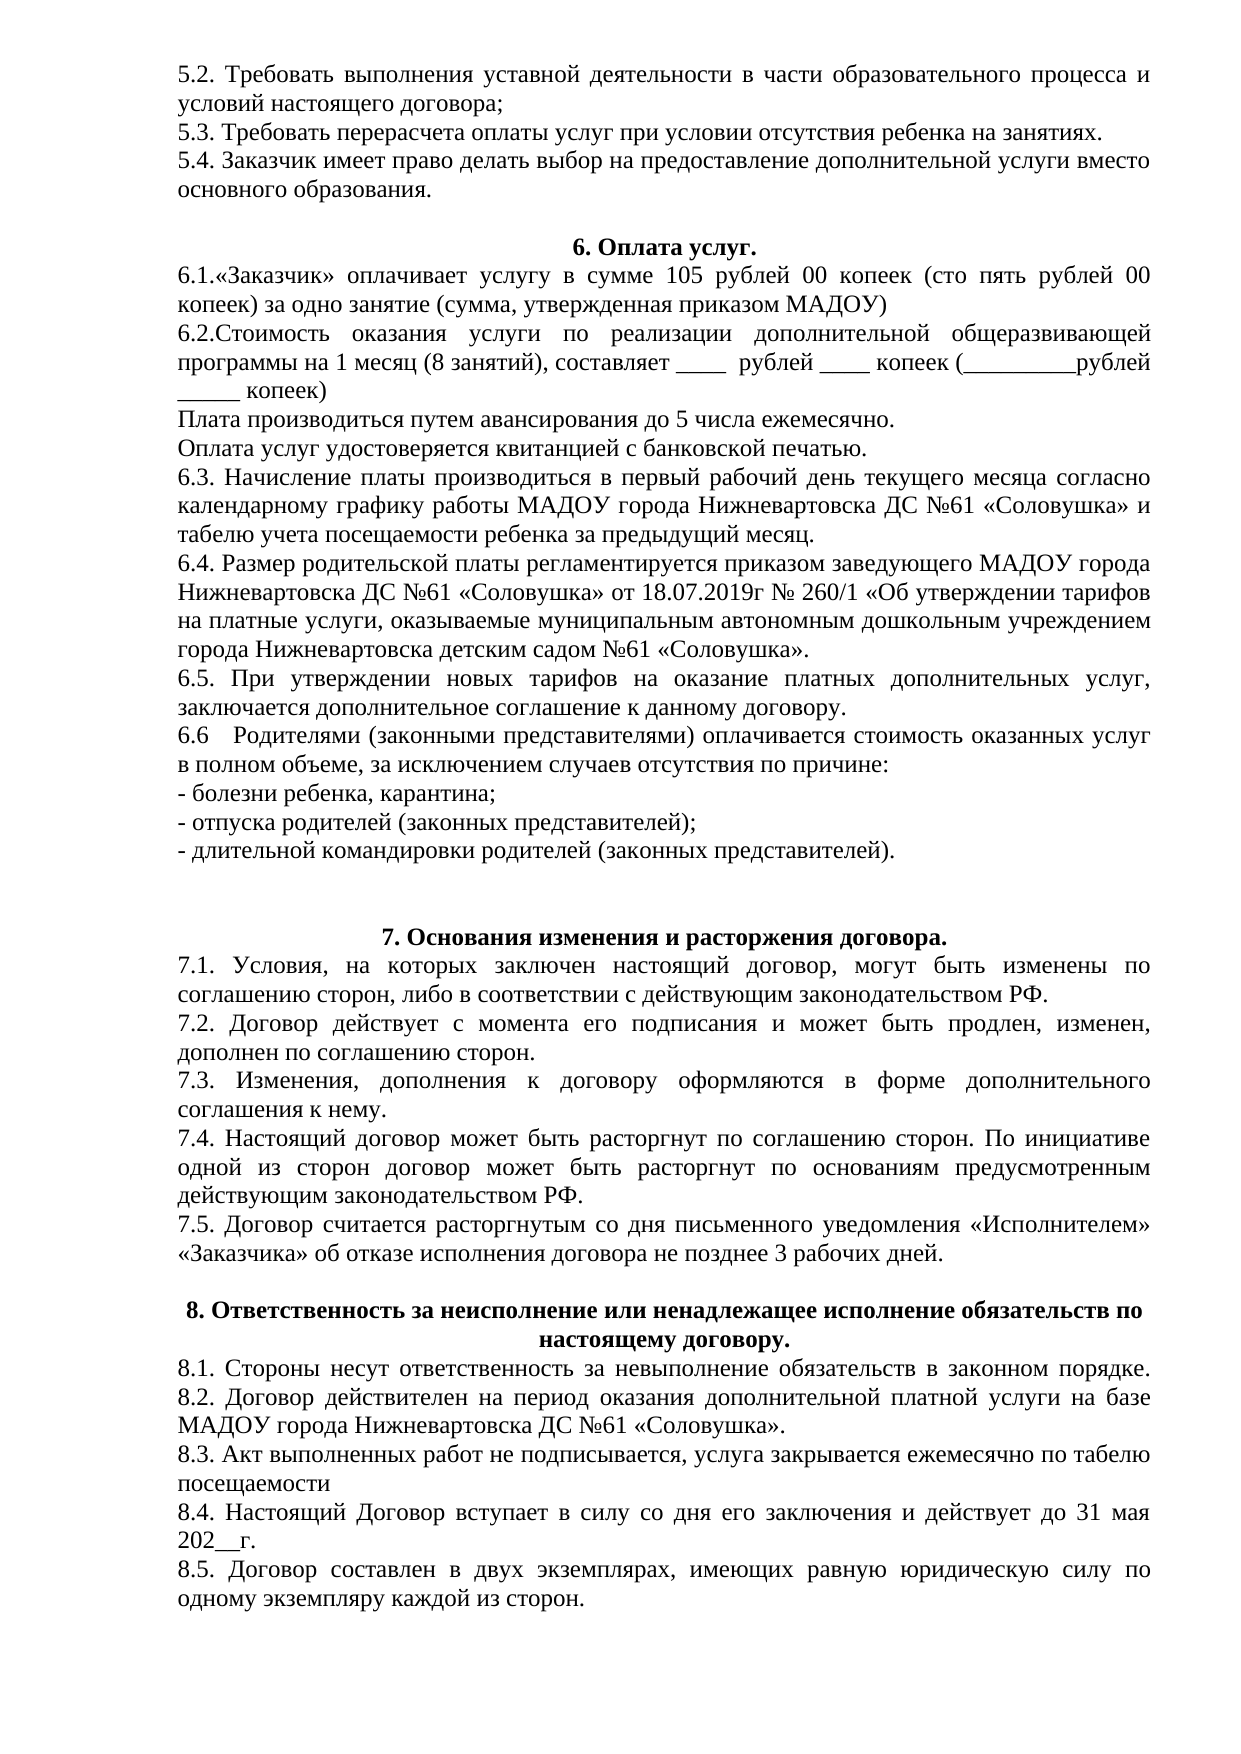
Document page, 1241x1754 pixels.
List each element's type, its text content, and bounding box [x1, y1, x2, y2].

text 7.3. Изменения, дополнения к договору оформляются в форме дополнительного соглашения к нему. [177, 1065, 1152, 1123]
text 5.4. Заказчик имеет право делать выбор на предоставление дополнительной услуги вместо основного образования. [177, 145, 1152, 203]
text 5.3. Требовать перерасчета оплаты услуг при условии отсутствия ребенка на занятиях. [177, 117, 1152, 145]
text - отпуска родителей (законных представителей); [177, 807, 1152, 835]
text 8.3. Акт выполненных работ не подписывается, услуга закрывается ежемесячно по табелю посещаемости [177, 1439, 1152, 1497]
text 7.1. Условия, на которых заключен настоящий договор, могут быть изменены по соглашению сторон, либо в соответствии с действующим законодательством РФ. [177, 950, 1152, 1008]
text Плата производиться путем авансирования до 5 числа ежемесячно. [177, 404, 1152, 433]
text 6.6 Родителями (законными представителями) оплачивается стоимость оказанных услуг в полном объеме, за исключением случаев отсутствия по причине: [177, 720, 1152, 778]
text 7. Основания изменения и расторжения договора. [177, 922, 1152, 950]
text 8.1. Стороны несут ответственность за невыполнение обязательств в законном порядке. 8.2. Договор действителен на период оказания дополнительной платной услуги на базе МАДОУ города Нижневартовска ДС №61 «Соловушка». [177, 1353, 1152, 1439]
text 8. Ответственность за неисполнение или ненадлежащее исполнение обязательств по настоящему договору. [177, 1295, 1152, 1353]
text 7.2. Договор действует с момента его подписания и может быть продлен, изменен, дополнен по соглашению сторон. [177, 1008, 1152, 1065]
text 6. Оплата услуг. [177, 232, 1152, 260]
text - длительной командировки родителей (законных представителей). [177, 835, 1152, 864]
text 6.4. Размер родительской платы регламентируется приказом заведующего МАДОУ города Нижневартовска ДС №61 «Соловушка» от 18.07.2019г № 260/1 «Об утверждении тарифов на платные услуги, оказываемые муниципальным автономным дошкольным учреждением города Нижневартовска детским садом №61 «Соловушка». [177, 548, 1152, 663]
text 6.3. Начисление платы производиться в первый рабочий день текущего месяца согласно календарному графику работы МАДОУ города Нижневартовска ДС №61 «Соловушка» и табелю учета посещаемости ребенка за предыдущий месяц. [177, 462, 1152, 548]
text Оплата услуг удостоверяется квитанцией с банковской печатью. [177, 433, 1152, 462]
text 5.2. Требовать выполнения уставной деятельности в части образовательного процесса и условий настоящего договора; [177, 59, 1152, 117]
text 7.4. Настоящий договор может быть расторгнут по соглашению сторон. По инициативе одной из сторон договор может быть расторгнут по основаниям предусмотренным действующим законодательством РФ. [177, 1123, 1152, 1209]
text 8.4. Настоящий Договор вступает в силу со дня его заключения и действует до 31 мая 202__г. [177, 1497, 1152, 1554]
text 6.5. При утверждении новых тарифов на оказание платных дополнительных услуг, заключается дополнительное соглашение к данному договору. [177, 663, 1152, 720]
text 7.5. Договор считается расторгнутым со дня письменного уведомления «Исполнителем» «Заказчика» об отказе исполнения договора не позднее 3 рабочих дней. [177, 1209, 1152, 1267]
text 8.5. Договор составлен в двух экземплярах, имеющих равную юридическую силу по одному экземпляру каждой из сторон. [177, 1554, 1152, 1612]
text - болезни ребенка, карантина; [177, 778, 1152, 807]
text 6.2.Стоимость оказания услуги по реализации дополнительной общеразвивающей программы на 1 месяц (8 занятий), составляет ____ рублей ____ копеек (_________рублей _____ копеек) [177, 318, 1152, 404]
text 6.1.«Заказчик» оплачивает услугу в сумме 105 рублей 00 копеек (сто пять рублей 00 копеек) за одно занятие (сумма, утвержденная приказом МАДОУ) [177, 260, 1152, 318]
